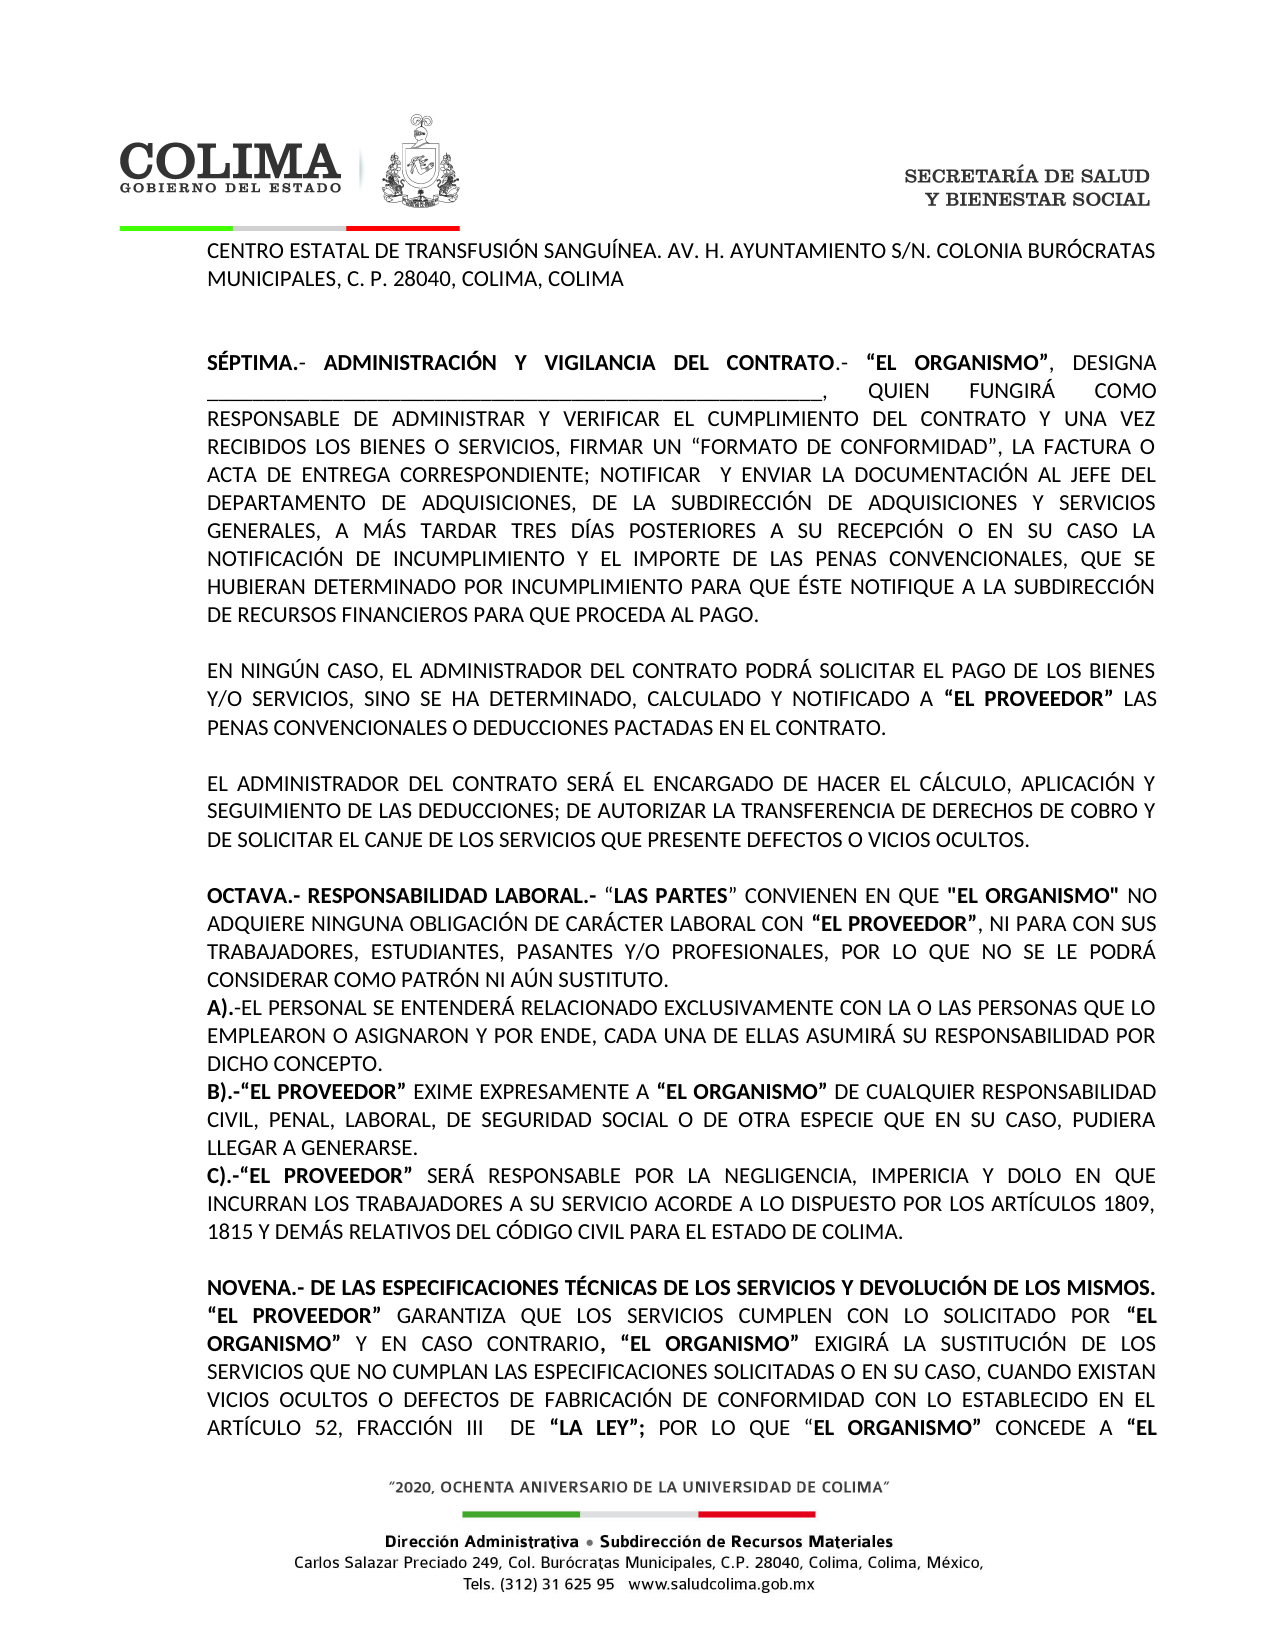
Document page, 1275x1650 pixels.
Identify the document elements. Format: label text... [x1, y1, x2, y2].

text A).-EL PERSONAL SE ENTENDERÁ RELACIONADO EXCLUSIVAMENTE CON LA O LAS PERSONAS QUE LO EMPLEARON O ASIGNARON Y POR ENDE, CADA UNA DE ELLAS ASUMIRÁ SU RESPONSABILIDAD POR DICHO CONCEPTO. [207, 993, 1157, 1077]
text B).-“EL PROVEEDOR” EXIME EXPRESAMENTE A “EL ORGANISMO” DE CUALQUIER RESPONSABILIDAD CIVIL, PENAL, LABORAL, DE SEGURIDAD SOCIAL O DE OTRA ESPECIE QUE EN SU CASO, PUDIERA LLEGAR A GENERARSE. [207, 1077, 1157, 1161]
text SÉPTIMA.- ADMINISTRACIÓN Y VIGILANCIA DEL CONTRATO.- “EL ORGANISMO”, DESIGNA ______________________________________________________, QUIEN FUNGIRÁ COMO RESPONSABLE DE ADMINISTRAR Y VERIFICAR EL CUMPLIMIENTO DEL CONTRATO Y UNA VEZ RECIBIDOS LOS BIENES O SERVICIOS, FIRMAR UN “FORMATO DE CONFORMIDAD”, LA FACTURA O ACTA DE ENTREGA CORRESPONDIENTE; NOTIFICAR Y ENVIAR LA DOCUMENTACIÓN AL JEFE DEL DEPARTAMENTO DE ADQUISICIONES, DE LA SUBDIRECCIÓN DE ADQUISICIONES Y SERVICIOS GENERALES, A MÁS TARDAR TRES DÍAS POSTERIORES A SU RECEPCIÓN O EN SU CASO LA NOTIFICACIÓN DE INCUMPLIMIENTO Y EL IMPORTE DE LAS PENAS CONVENCIONALES, QUE SE HUBIERAN DETERMINADO POR INCUMPLIMIENTO PARA QUE ÉSTE NOTIFIQUE A LA SUBDIRECCIÓN DE RECURSOS FINANCIEROS PARA QUE PROCEDA AL PAGO. [207, 348, 1157, 628]
text OCTAVA.- RESPONSABILIDAD LABORAL.- “LAS PARTES” CONVIENEN EN QUE "EL ORGANISMO" NO ADQUIERE NINGUNA OBLIGACIÓN DE CARÁCTER LABORAL CON “EL PROVEEDOR”, NI PARA CON SUS TRABAJADORES, ESTUDIANTES, PASANTES Y/O PROFESIONALES, POR LO QUE NO SE LE PODRÁ CONSIDERAR COMO PATRÓN NI AÚN SUSTITUTO. [207, 881, 1157, 993]
picture [3, 29, 1267, 255]
picture [0, 1462, 1275, 1622]
text EL ADMINISTRADOR DEL CONTRATO SERÁ EL ENCARGADO DE HACER EL CÁLCULO, APLICACIÓN Y SEGUIMIENTO DE LAS DEDUCCIONES; DE AUTORIZAR LA TRANSFERENCIA DE DERECHOS DE COBRO Y DE SOLICITAR EL CANJE DE LOS SERVICIOS QUE PRESENTE DEFECTOS O VICIOS OCULTOS. [207, 769, 1157, 853]
text EN NINGÚN CASO, EL ADMINISTRADOR DEL CONTRATO PODRÁ SOLICITAR EL PAGO DE LOS BIENES Y/O SERVICIOS, SINO SE HA DETERMINADO, CALCULADO Y NOTIFICADO A “EL PROVEEDOR” LAS PENAS CONVENCIONALES O DEDUCCIONES PACTADAS EN EL CONTRATO. [207, 657, 1157, 741]
text C).-“EL PROVEEDOR” SERÁ RESPONSABLE POR LA NEGLIGENCIA, IMPERICIA Y DOLO EN QUE INCURRAN LOS TRABAJADORES A SU SERVICIO ACORDE A LO DISPUESTO POR LOS ARTÍCULOS 1809, 1815 Y DEMÁS RELATIVOS DEL CÓDIGO CIVIL PARA EL ESTADO DE COLIMA. [207, 1161, 1157, 1245]
text CENTRO ESTATAL DE TRANSFUSIÓN SANGUÍNEA. AV. H. AYUNTAMIENTO S/N. COLONIA BURÓCRATAS MUNICIPALES, C. P. 28040, COLIMA, COLIMA [207, 236, 1157, 292]
